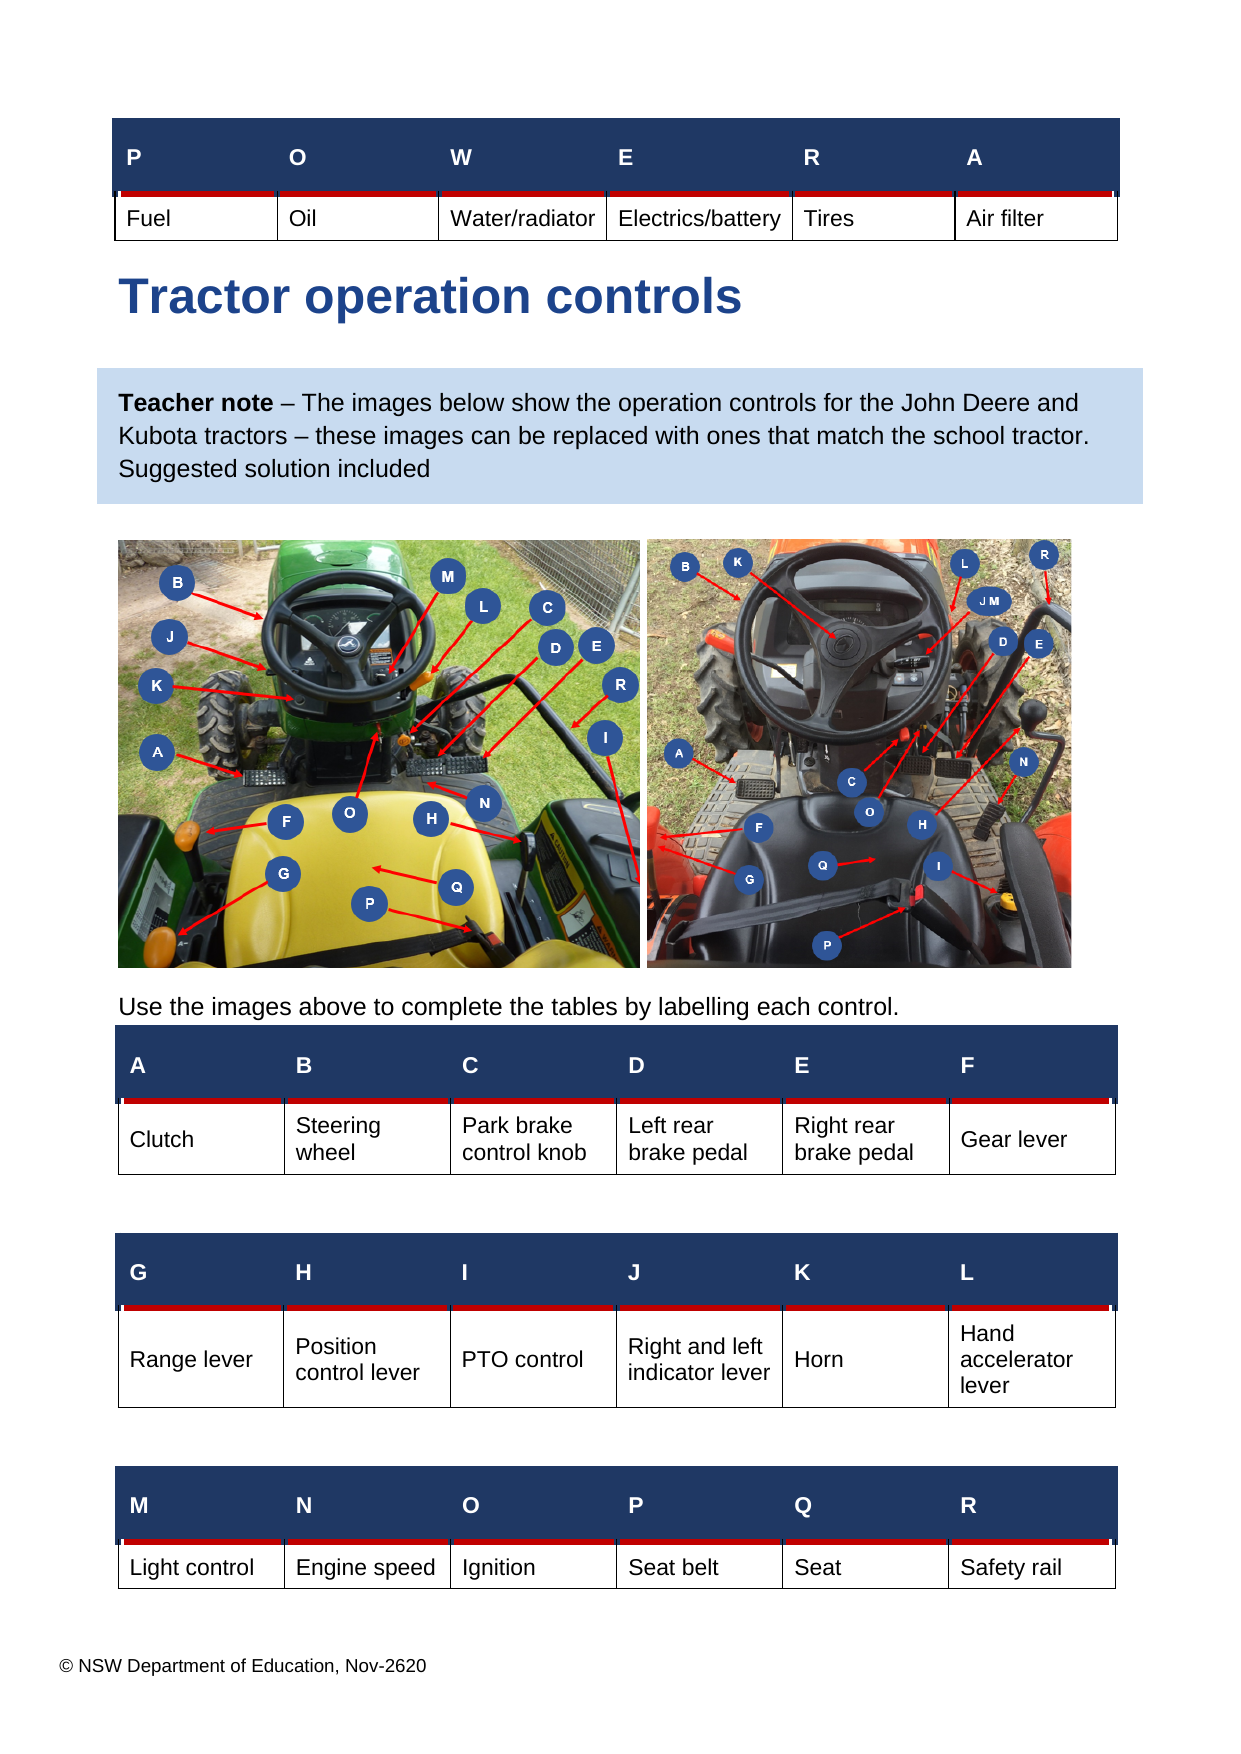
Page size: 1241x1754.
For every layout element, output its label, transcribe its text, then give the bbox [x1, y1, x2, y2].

table_cell Tires [793, 197, 954, 240]
table_header A [121, 1032, 281, 1098]
table_cell Hand accelerator lever [949, 1305, 1115, 1407]
table_header E [786, 1032, 946, 1098]
table_cell Right rear brake pedal [783, 1104, 949, 1173]
table_cell Left rear brake pedal [617, 1104, 782, 1173]
table_cell Position control lever [284, 1311, 450, 1407]
table_cell PTO control [451, 1311, 616, 1407]
table_header D [620, 1032, 780, 1098]
table_header R [795, 124, 952, 191]
table_header R [952, 1473, 1112, 1539]
table_cell Seat belt [617, 1545, 782, 1588]
table_cell Steering wheel [285, 1104, 450, 1173]
table_header K [786, 1239, 945, 1305]
table_header I [453, 1239, 613, 1305]
table_cell Horn [783, 1311, 948, 1407]
picture [118, 540, 640, 968]
table_cell Engine speed food throttle [285, 1545, 450, 1588]
table_header O [454, 1473, 614, 1539]
table_cell Fuel [116, 191, 277, 240]
table_header H [287, 1239, 447, 1305]
table_header O [280, 124, 436, 191]
table_cell Range lever [119, 1305, 283, 1407]
table_cell Clutch [119, 1098, 284, 1173]
table_cell Electrics/battery [607, 197, 792, 240]
table_header C [454, 1032, 614, 1098]
table_header J [620, 1239, 780, 1305]
table_cell Air filter [956, 191, 1117, 240]
text Use the images above to complete the tables by labelling each control. [118, 992, 1122, 1021]
picture [646, 539, 1072, 968]
table_cell Ignition switch [451, 1545, 616, 1588]
table_header L [952, 1239, 1112, 1305]
table_cell Right and left indicator lever [617, 1311, 782, 1407]
table_cell Oil [278, 197, 438, 240]
table_header Q [786, 1473, 946, 1539]
table_header B [288, 1032, 448, 1098]
table_cell Water/radiator [439, 197, 606, 240]
table_cell Seat [783, 1545, 948, 1588]
table_cell Safety rail [949, 1539, 1115, 1588]
table_header M [121, 1473, 281, 1539]
table_header G [121, 1239, 281, 1305]
table_header P [620, 1473, 780, 1539]
table_header W [442, 124, 604, 191]
table_header N [288, 1473, 448, 1539]
table_cell Light control switch [119, 1539, 284, 1588]
subtitle Tractor operation controls [118, 266, 1122, 323]
table_cell Gear lever [950, 1098, 1115, 1173]
table_header P [118, 124, 274, 191]
text Teacher note – The images below show the operation controls for the John Deere and Kubota tractors – these images can be replaced with ones that match the school tractor. Suggested solution included [97, 368, 1143, 504]
table_header E [610, 124, 789, 191]
table_header F [952, 1032, 1112, 1098]
table_header A [958, 124, 1114, 191]
table_cell Park brake control knob [451, 1104, 616, 1173]
